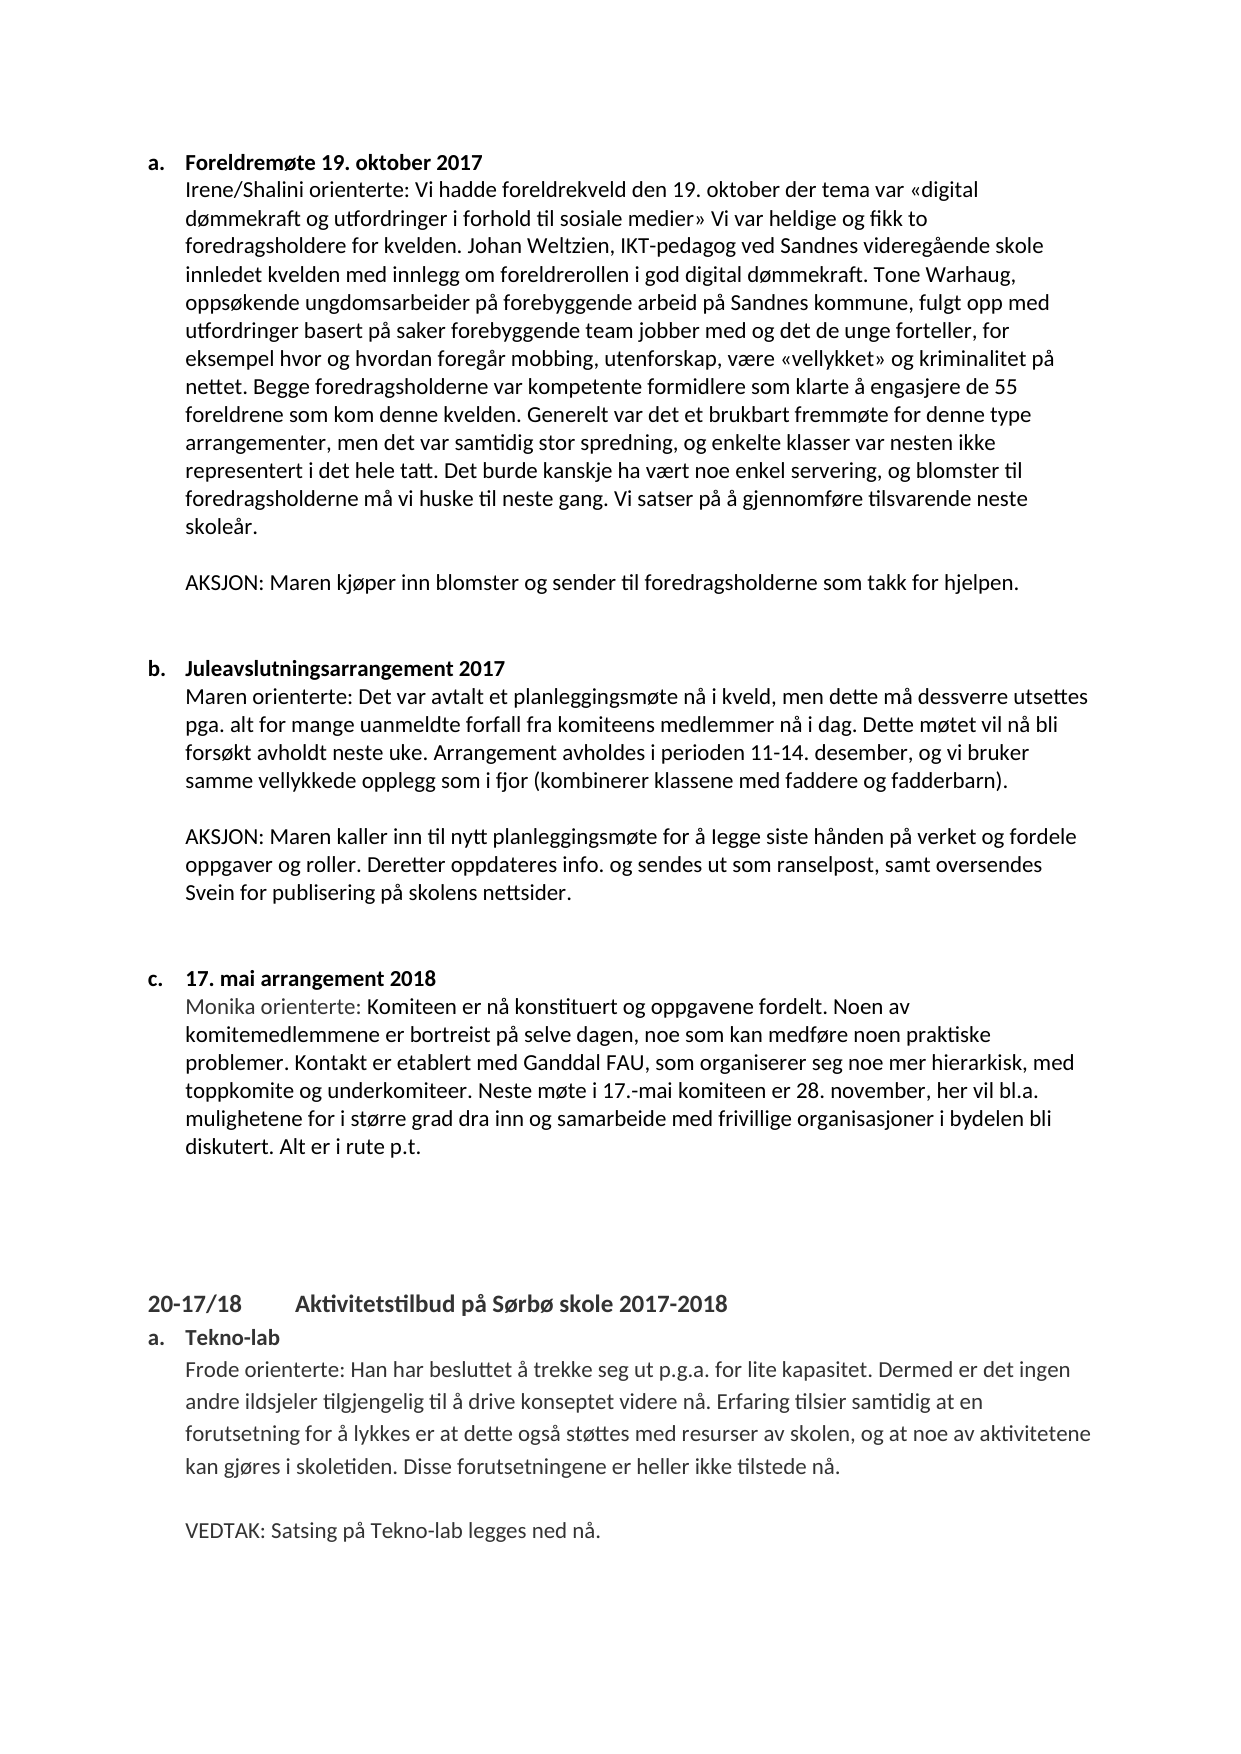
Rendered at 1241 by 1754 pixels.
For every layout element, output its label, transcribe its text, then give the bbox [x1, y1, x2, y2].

list 17. mai arrangement 2018 Monika orienterte: Komiteen er nå konstituert og oppgavene fordelt. Noen av komitemedlemmene er bortreist på selve dagen, noe som kan medføre noen praktiske problemer. Kontakt er etablert med Ganddal FAU, som organiserer seg noe mer hierarkisk, med toppkomite og underkomiteer. Neste møte i 17.-mai komiteen er 28. november, her vil bl.a. mulighetene for i større grad dra inn og samarbeide med frivillige organisasjoner i bydelen bli diskutert. Alt er i rute p.t. [148, 964, 1093, 1189]
list Tekno-lab Frode orienterte: Han har besluttet å trekke seg ut p.g.a. for lite kapasitet. Dermed er det ingen andre ildsjeler tilgjengelig til å drive konseptet videre nå. Erfaring tilsier samtidig at en forutsetning for å lykkes er at dette også støttes med resurser av skolen, og at noe av aktivitetene kan gjøres i skoletiden. Disse forutsetningene er heller ikke tilstede nå. VEDTAK: Satsing på Tekno-lab legges ned nå. [148, 1323, 1093, 1577]
text 20-17/18 Aktivitetstilbud på Sørbø skole 2017-2018 [148, 1288, 1093, 1318]
list Foreldremøte 19. oktober 2017 Irene/Shalini orienterte: Vi hadde foreldrekveld den 19. oktober der tema var «digital dømmekraft og utfordringer i forhold til sosiale medier» Vi var heldige og fikk to foredragsholdere for kvelden. Johan Weltzien, IKT-pedagog ved Sandnes videregående skole innledet kvelden med innlegg om foreldrerollen i god digital dømmekraft. Tone Warhaug, oppsøkende ungdomsarbeider på forebyggende arbeid på Sandnes kommune, fulgt opp med utfordringer basert på saker forebyggende team jobber med og det de unge forteller, for eksempel hvor og hvordan foregår mobbing, utenforskap, være «vellykket» og kriminalitet på nettet. Begge foredragsholderne var kompetente formidlere som klarte å engasjere de 55 foreldrene som kom denne kvelden. Generelt var det et brukbart fremmøte for denne type arrangementer, men det var samtidig stor spredning, og enkelte klasser var nesten ikke representert i det hele tatt. Det burde kanskje ha vært noe enkel servering, og blomster til foredragsholderne må vi huske til neste gang. Vi satser på å gjennomføre tilsvarende neste skoleår. AKSJON: Maren kjøper inn blomster og sender til foredragsholderne som takk for hjelpen. [148, 148, 1093, 625]
list Juleavslutningsarrangement 2017 Maren orienterte: Det var avtalt et planleggingsmøte nå i kveld, men dette må dessverre utsettes pga. alt for mange uanmeldte forfall fra komiteens medlemmer nå i dag. Dette møtet vil nå bli forsøkt avholdt neste uke. Arrangement avholdes i perioden 11-14. desember, og vi bruker samme vellykkede opplegg som i fjor (kombinerer klassene med faddere og fadderbarn). AKSJON: Maren kaller inn til nytt planleggingsmøte for å Iegge siste hånden på verket og fordele oppgaver og roller. Deretter oppdateres info. og sendes ut som ranselpost, samt oversendes Svein for publisering på skolens nettsider. [148, 654, 1093, 935]
